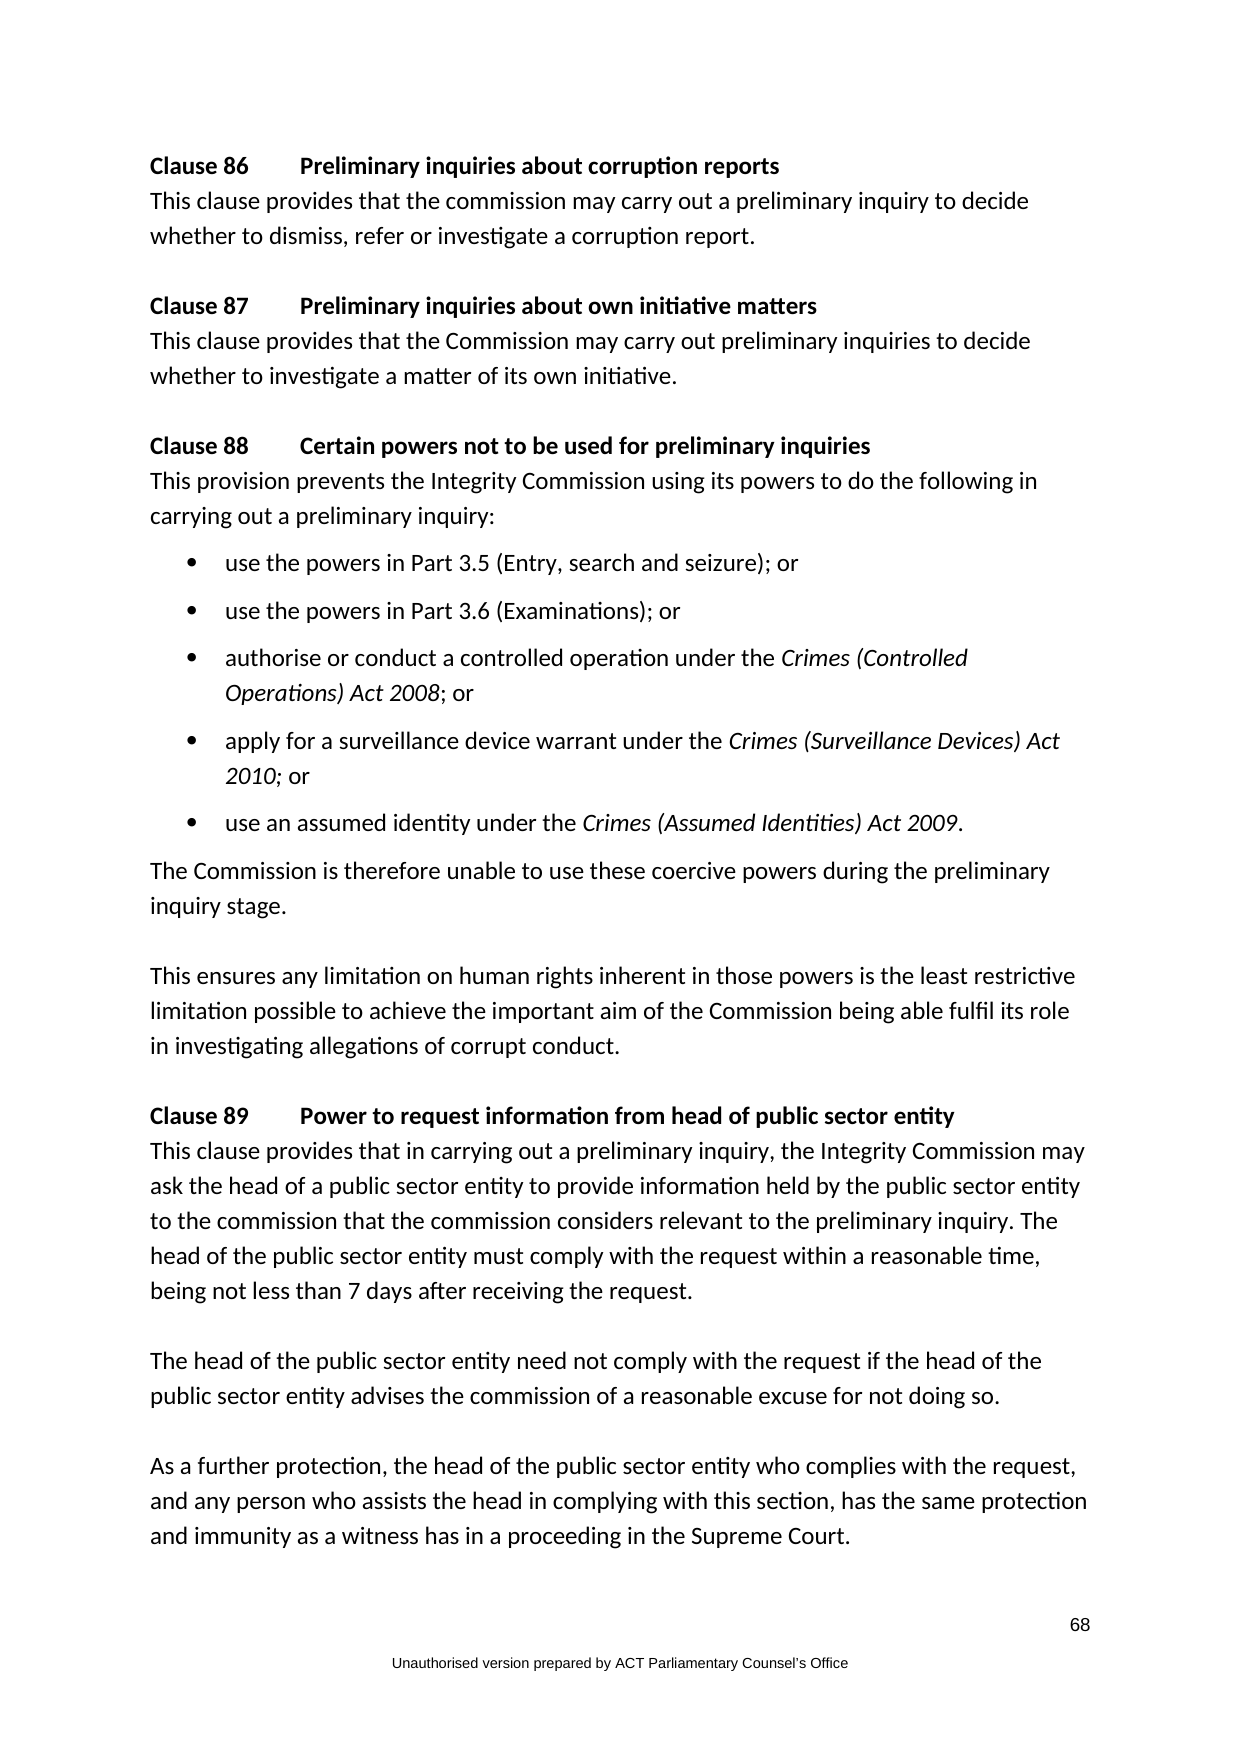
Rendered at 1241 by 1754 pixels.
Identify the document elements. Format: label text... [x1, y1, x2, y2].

list use the powers in Part 3.6 (Examinations); or [187, 595, 1090, 626]
text This clause provides that the commission may carry out a preliminary inquiry to decide whether to dismiss, refer or investigate a corruption report. [150, 185, 1090, 251]
text This clause provides that the Commission may carry out preliminary inquiries to decide whether to investigate a matter of its own initiative. [150, 325, 1090, 391]
text As a further protection, the head of the public sector entity who complies with the request, and any person who assists the head in complying with this section, has the same protection and immunity as a witness has in a proceeding in the Supreme Court. [150, 1450, 1090, 1551]
text This clause provides that in carrying out a preliminary inquiry, the Integrity Commission may ask the head of a public sector entity to provide information held by the public sector entity to the commission that the commission considers relevant to the preliminary inquiry. The head of the public sector entity must comply with the request within a reasonable time, being not less than 7 days after receiving the request. [150, 1135, 1090, 1306]
subtitle Preliminary inquiries about corruption reports [150, 150, 1090, 181]
subtitle Certain powers not to be used for preliminary inquiries [150, 430, 1090, 461]
list use an assumed identity under the Crimes (Assumed Identities) Act 2009. [187, 807, 1090, 838]
subtitle Power to request information from head of public sector entity [150, 1100, 1090, 1131]
list use the powers in Part 3.5 (Entry, search and seizure); or [187, 547, 1090, 578]
list The Commission is therefore unable to use these coercive powers during the preliminary inquiry stage. [150, 855, 1090, 921]
text This ensures any limitation on human rights inherent in those powers is the least restrictive limitation possible to achieve the important aim of the Commission being able fulfil its role in investigating allegations of corrupt conduct. [150, 960, 1090, 1061]
text The head of the public sector entity need not comply with the request if the head of the public sector entity advises the commission of a reasonable excuse for not doing so. [150, 1345, 1090, 1411]
list apply for a surveillance device warrant under the Crimes (Surveillance Devices) Act 2010; or [187, 725, 1090, 791]
list authorise or conduct a controlled operation under the Crimes (Controlled Operations) Act 2008; or [187, 642, 1090, 708]
text This provision prevents the Integrity Commission using its powers to do the following in carrying out a preliminary inquiry: [150, 465, 1090, 531]
subtitle Preliminary inquiries about own initiative matters [150, 290, 1090, 321]
